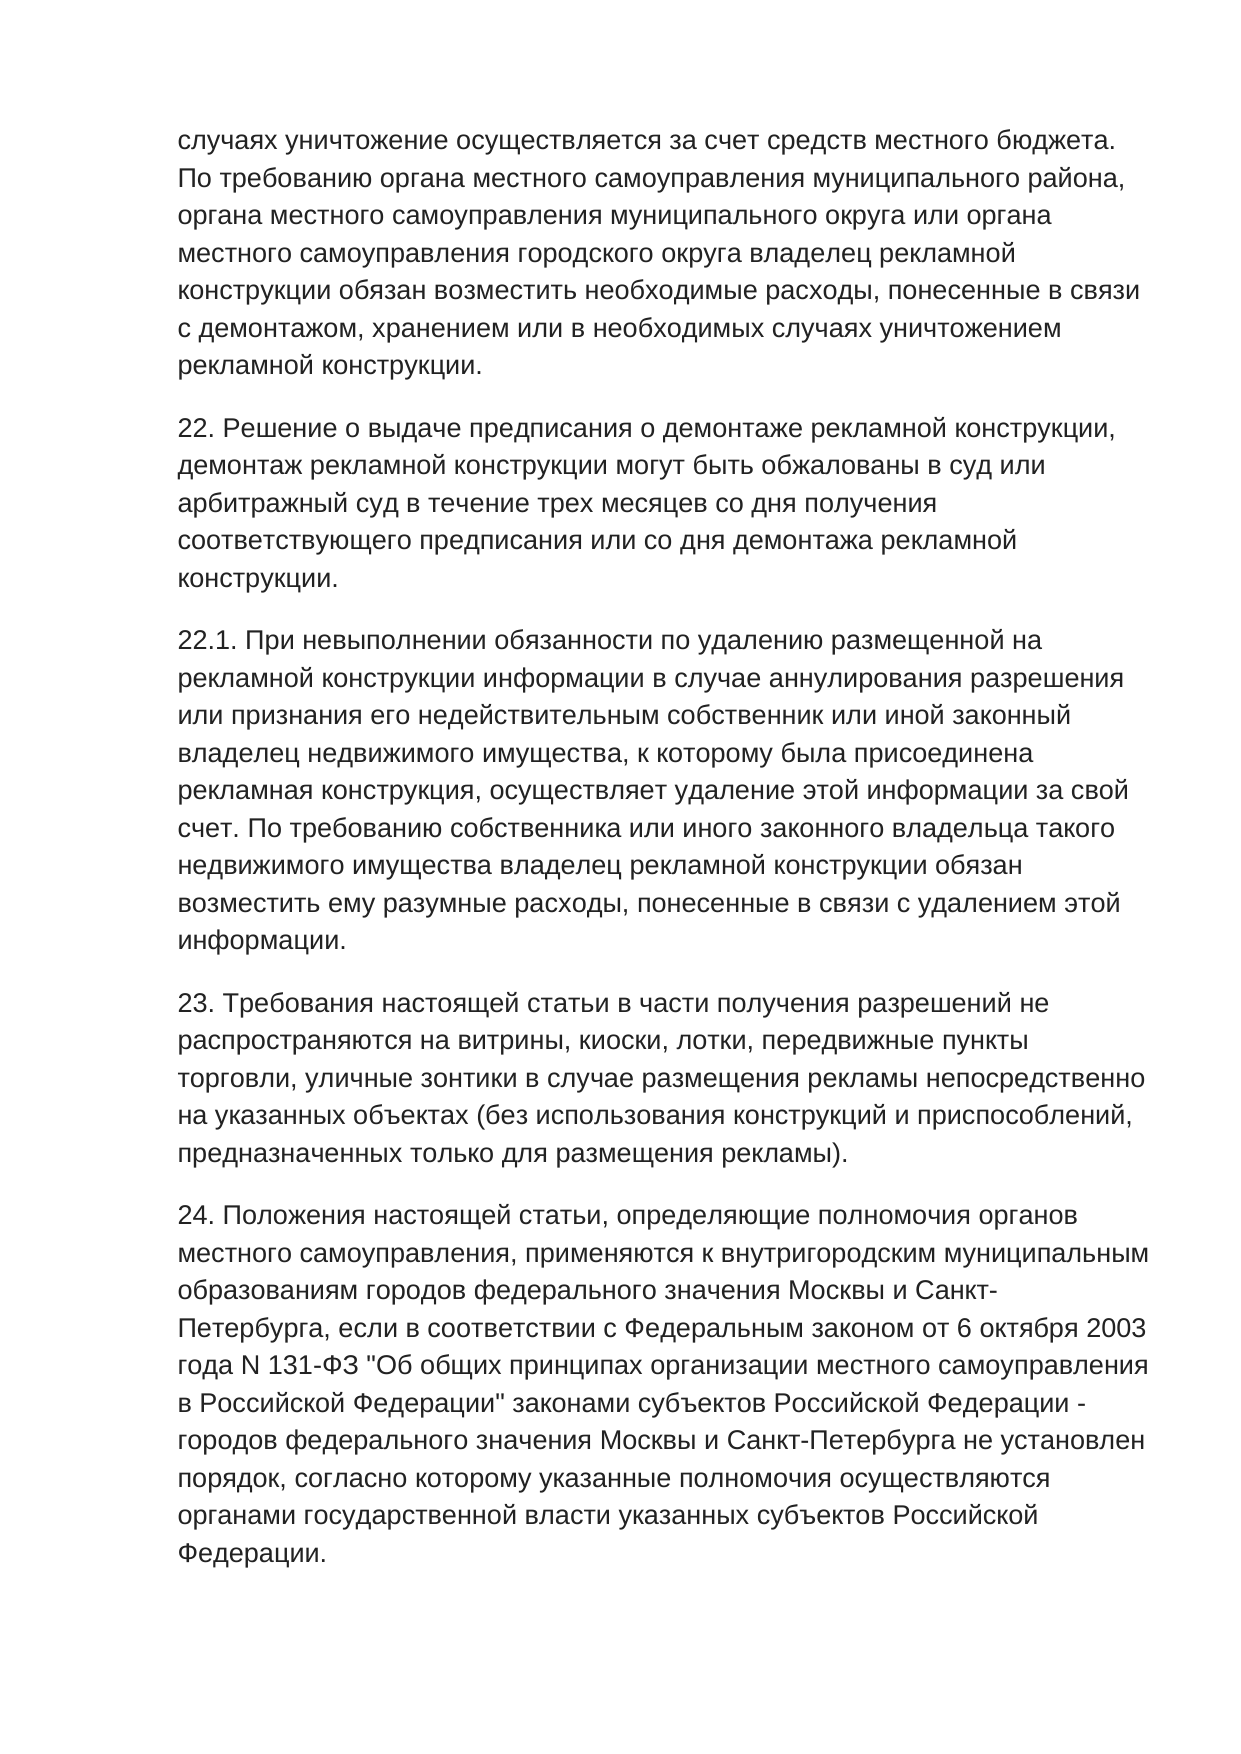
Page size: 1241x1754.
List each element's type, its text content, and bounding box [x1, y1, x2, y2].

text 22. Решение о выдаче предписания о демонтаже рекламной конструкции, демонтаж рекламной конструкции могут быть обжалованы в суд или арбитражный суд в течение трех месяцев со дня получения соответствующего предписания или со дня демонтажа рекламной конструкции. [177, 406, 1152, 593]
text 23. Требования настоящей статьи в части получения разрешений не распространяются на витрины, киоски, лотки, передвижные пункты торговли, уличные зонтики в случае размещения рекламы непосредственно на указанных объектах (без использования конструкций и приспособлений, предназначенных только для размещения рекламы). [177, 981, 1152, 1168]
text 22.1. При невыполнении обязанности по удалению размещенной на рекламной конструкции информации в случае аннулирования разрешения или признания его недействительным собственник или иной законный владелец недвижимого имущества, к которому была присоединена рекламная конструкция, осуществляет удаление этой информации за свой счет. По требованию собственника или иного законного владельца такого недвижимого имущества владелец рекламной конструкции обязан возместить ему разумные расходы, понесенные в связи с удалением этой информации. [177, 618, 1152, 956]
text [177, 118, 1152, 381]
text 24. Положения настоящей статьи, определяющие полномочия органов местного самоуправления, применяются к внутригородским муниципальным образованиям городов федерального значения Москвы и Санкт-Петербурга, если в соответствии с Федеральным законом от 6 октября 2003 года N 131-ФЗ "Об общих принципах организации местного самоуправления в Российской Федерации" законами субъектов Российской Федерации - городов федерального значения Москвы и Санкт-Петербурга не установлен порядок, согласно которому указанные полномочия осуществляются органами государственной власти указанных субъектов Российской Федерации. [177, 1193, 1152, 1568]
